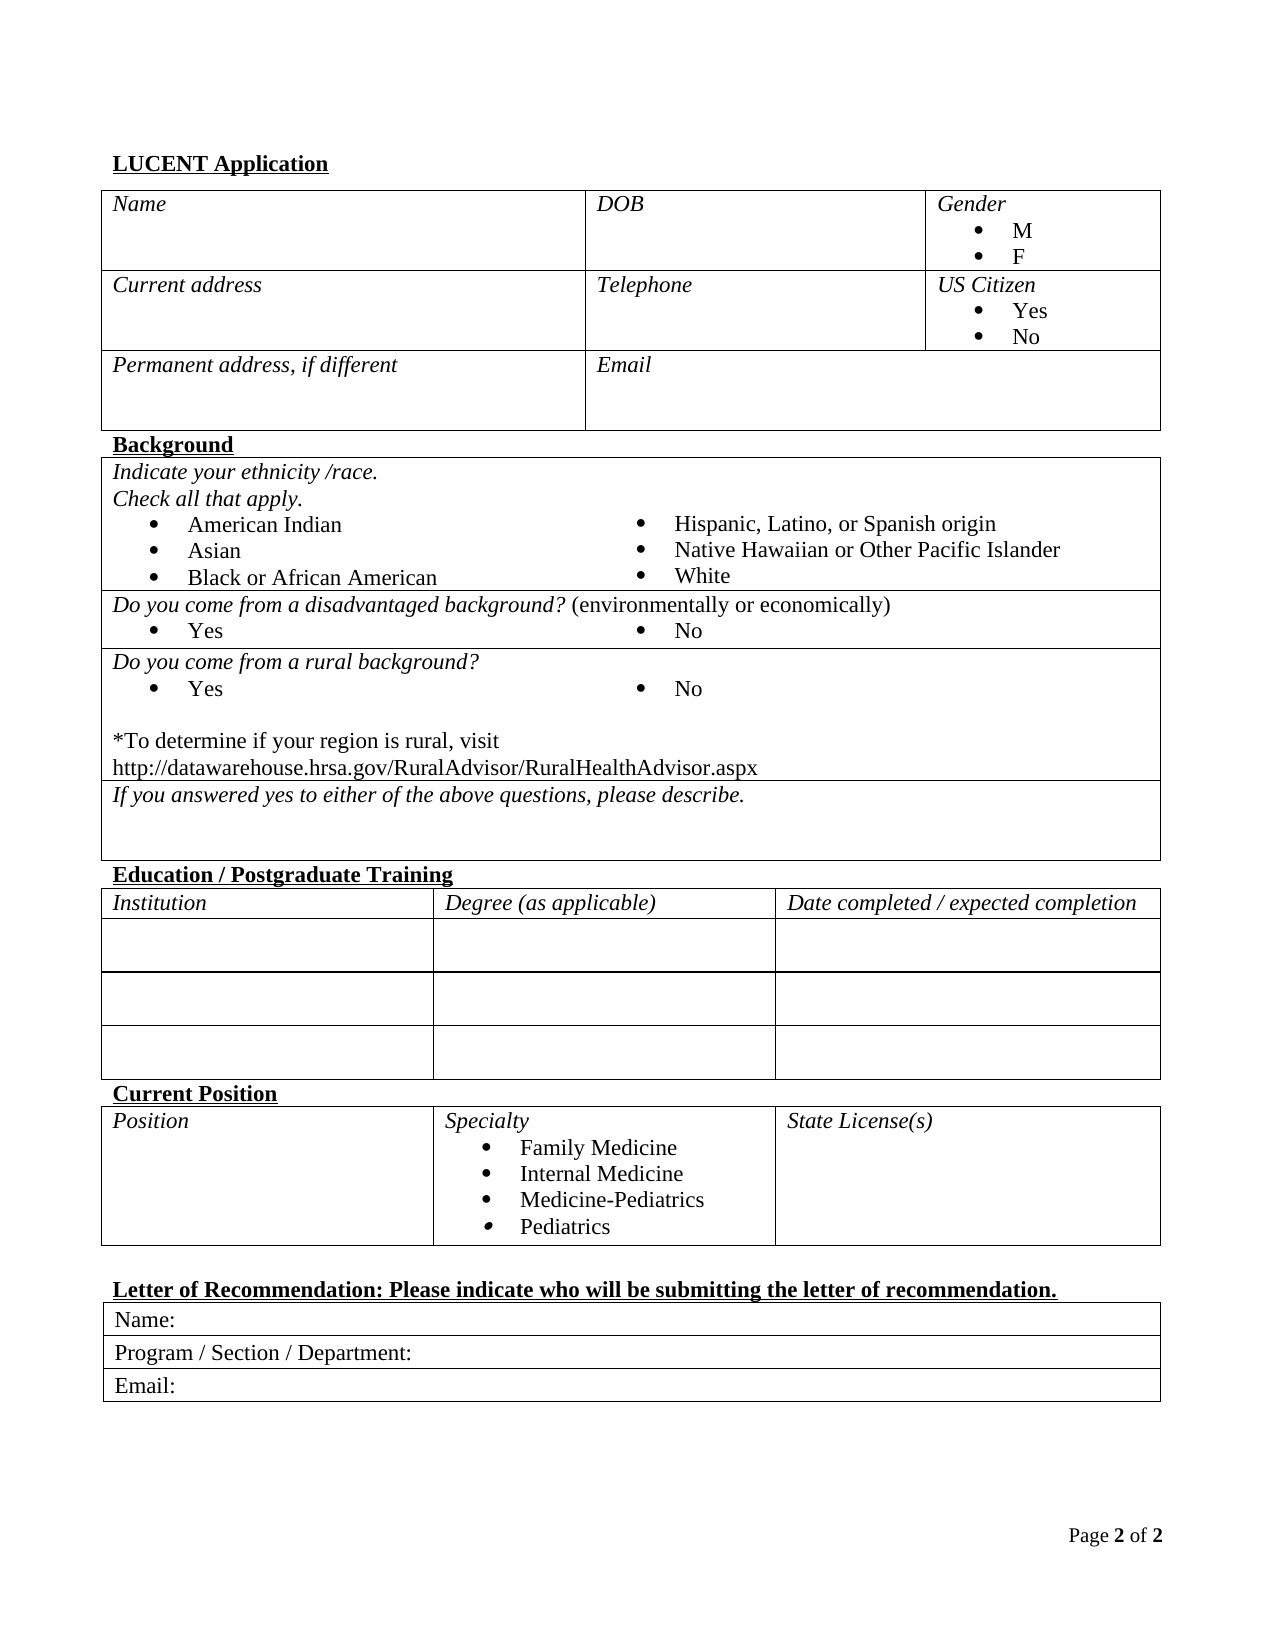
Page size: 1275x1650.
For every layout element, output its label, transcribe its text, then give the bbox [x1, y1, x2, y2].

table_header Hispanic, Latino, or Spanish origin Native Hawaiian or Other Pacific Islander White [588, 458, 1160, 590]
table_header Position [102, 1107, 433, 1244]
text LUCENT Application [112, 150, 1162, 176]
table_header Institution [102, 889, 433, 918]
table_header Name [102, 191, 585, 269]
table_cell [102, 1026, 433, 1079]
table_cell [102, 919, 433, 971]
text Current Position [112, 1080, 1162, 1106]
table_cell No [588, 618, 1160, 647]
table_header Name: [104, 1303, 1160, 1335]
table_cell [434, 919, 775, 971]
table_cell [776, 1026, 1160, 1079]
table_cell Do you come from a rural background? [102, 649, 1160, 675]
table_cell [776, 919, 1160, 971]
table_cell Permanent address, if different [102, 351, 585, 430]
table_cell [776, 973, 1160, 1025]
table_cell Yes [102, 618, 588, 647]
table_cell Do you come from a disadvantaged background? (environmentally or economically) [102, 591, 1160, 617]
table_header Date completed / expected completion [776, 889, 1160, 918]
table_cell [102, 973, 433, 1025]
table_cell Telephone [586, 271, 925, 350]
table_cell Current address [102, 271, 585, 350]
text Background [112, 431, 1162, 457]
text Letter of Recommendation: Please indicate who will be submitting the letter of recommendation. [112, 1276, 1162, 1302]
table_header Indicate your ethnicity /race. Check all that apply. American Indian Asian Black or African American [102, 458, 588, 590]
table_cell Yes [102, 675, 588, 727]
text Education / Postgraduate Training [112, 861, 1162, 888]
table_cell [434, 973, 775, 1025]
table_cell No [588, 675, 1160, 727]
table_cell Program / Section / Department: [104, 1336, 1160, 1368]
table_cell Email: [104, 1369, 1160, 1401]
table_header DOB [586, 191, 925, 269]
table_cell If you answered yes to either of the above questions, please describe. [102, 781, 1160, 860]
table_header Degree (as applicable) [434, 889, 775, 918]
table_header Gender M F [926, 191, 1160, 269]
table_cell Email [586, 351, 1160, 430]
table_cell *To determine if your region is rural, visit http://datawarehouse.hrsa.gov/RuralAdvisor/RuralHealthAdvisor.aspx [102, 728, 1160, 780]
table_cell US Citizen Yes No [926, 271, 1160, 350]
table_header Specialty Family Medicine Internal Medicine Medicine-Pediatrics Pediatrics [434, 1107, 775, 1244]
table_header State License(s) [776, 1107, 1160, 1244]
table_cell [434, 1026, 775, 1079]
